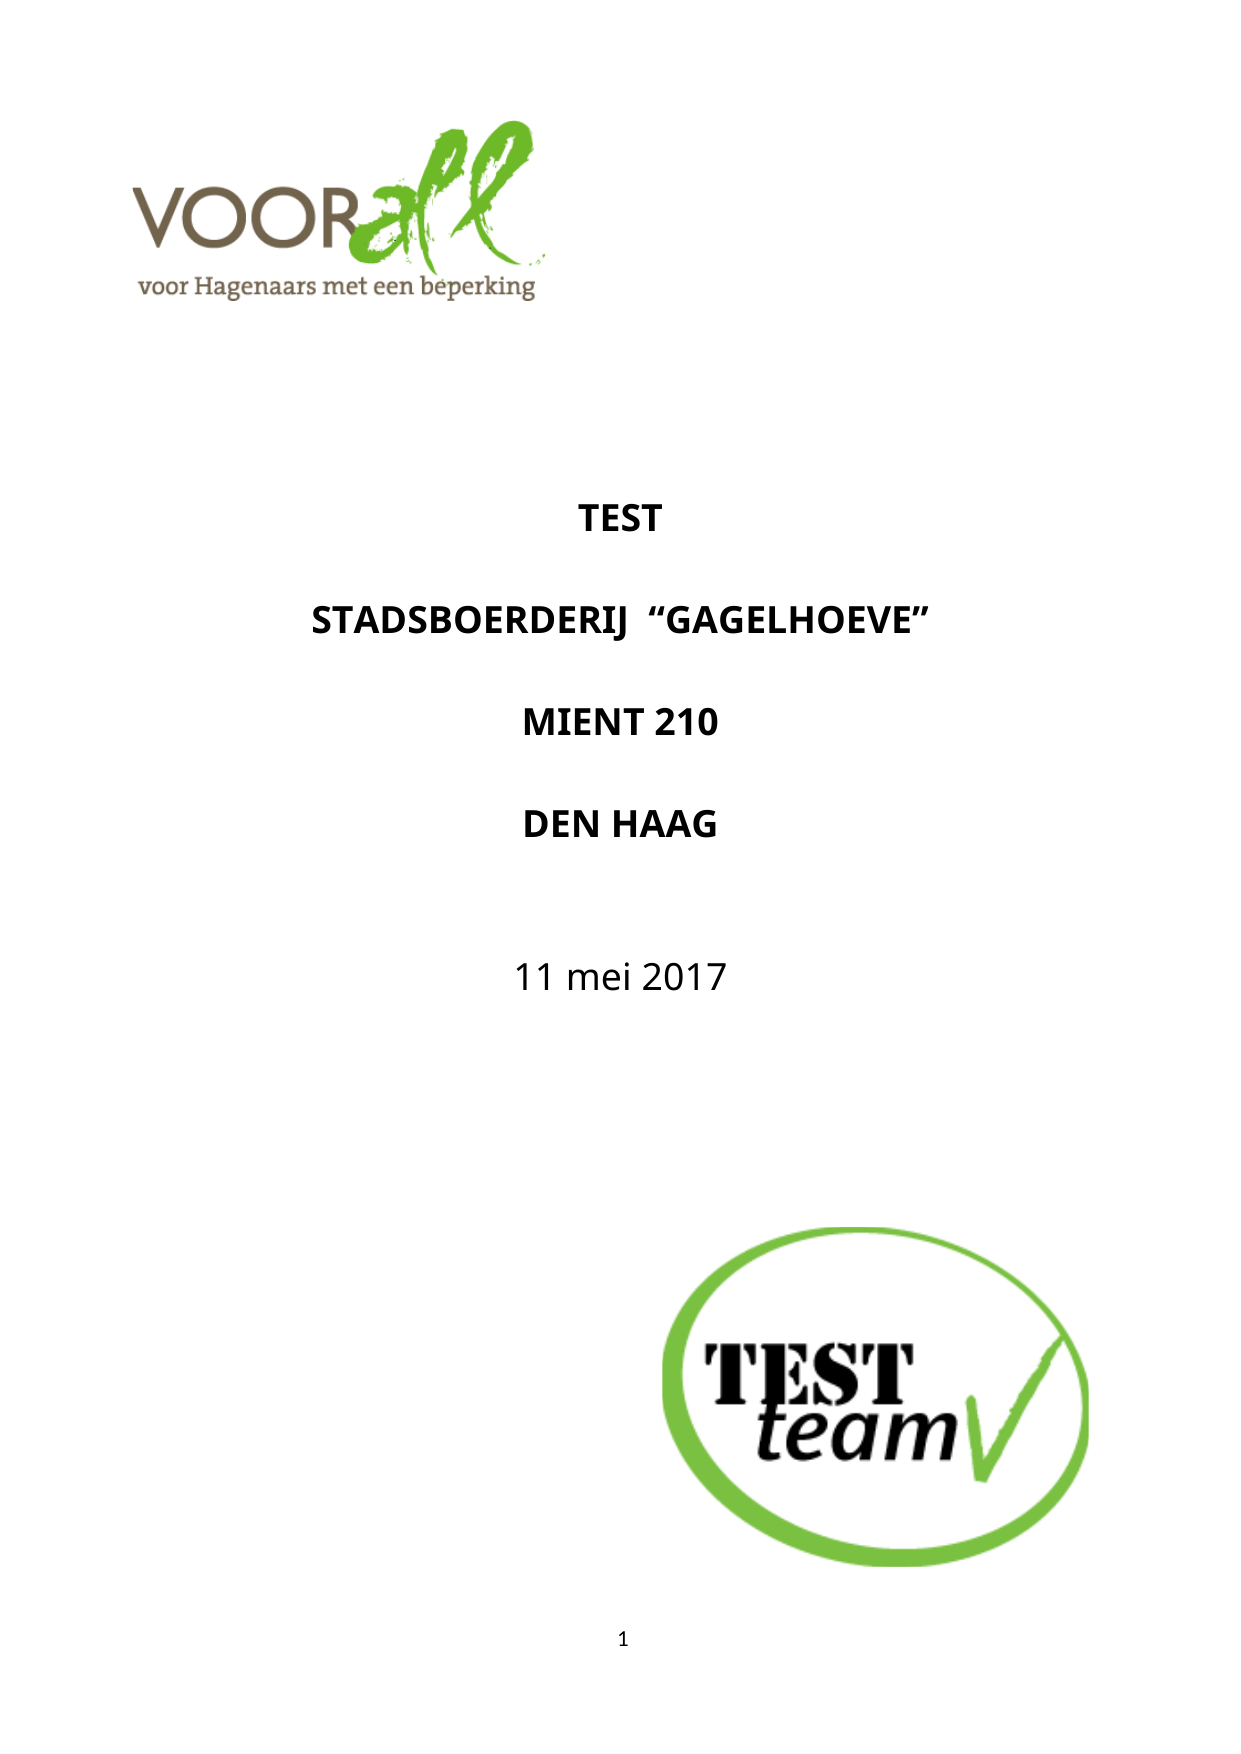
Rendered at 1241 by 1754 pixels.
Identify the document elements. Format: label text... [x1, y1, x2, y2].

text DEN HAAG [148, 798, 1093, 849]
text STADSBOERDERIJ “GAGELHOEVE” [148, 593, 1093, 644]
text MIENT 210 [148, 696, 1093, 747]
text TEST [148, 491, 1093, 542]
text 11 mei 2017 [148, 951, 1093, 1002]
picture [660, 1227, 1089, 1564]
picture [132, 120, 546, 301]
